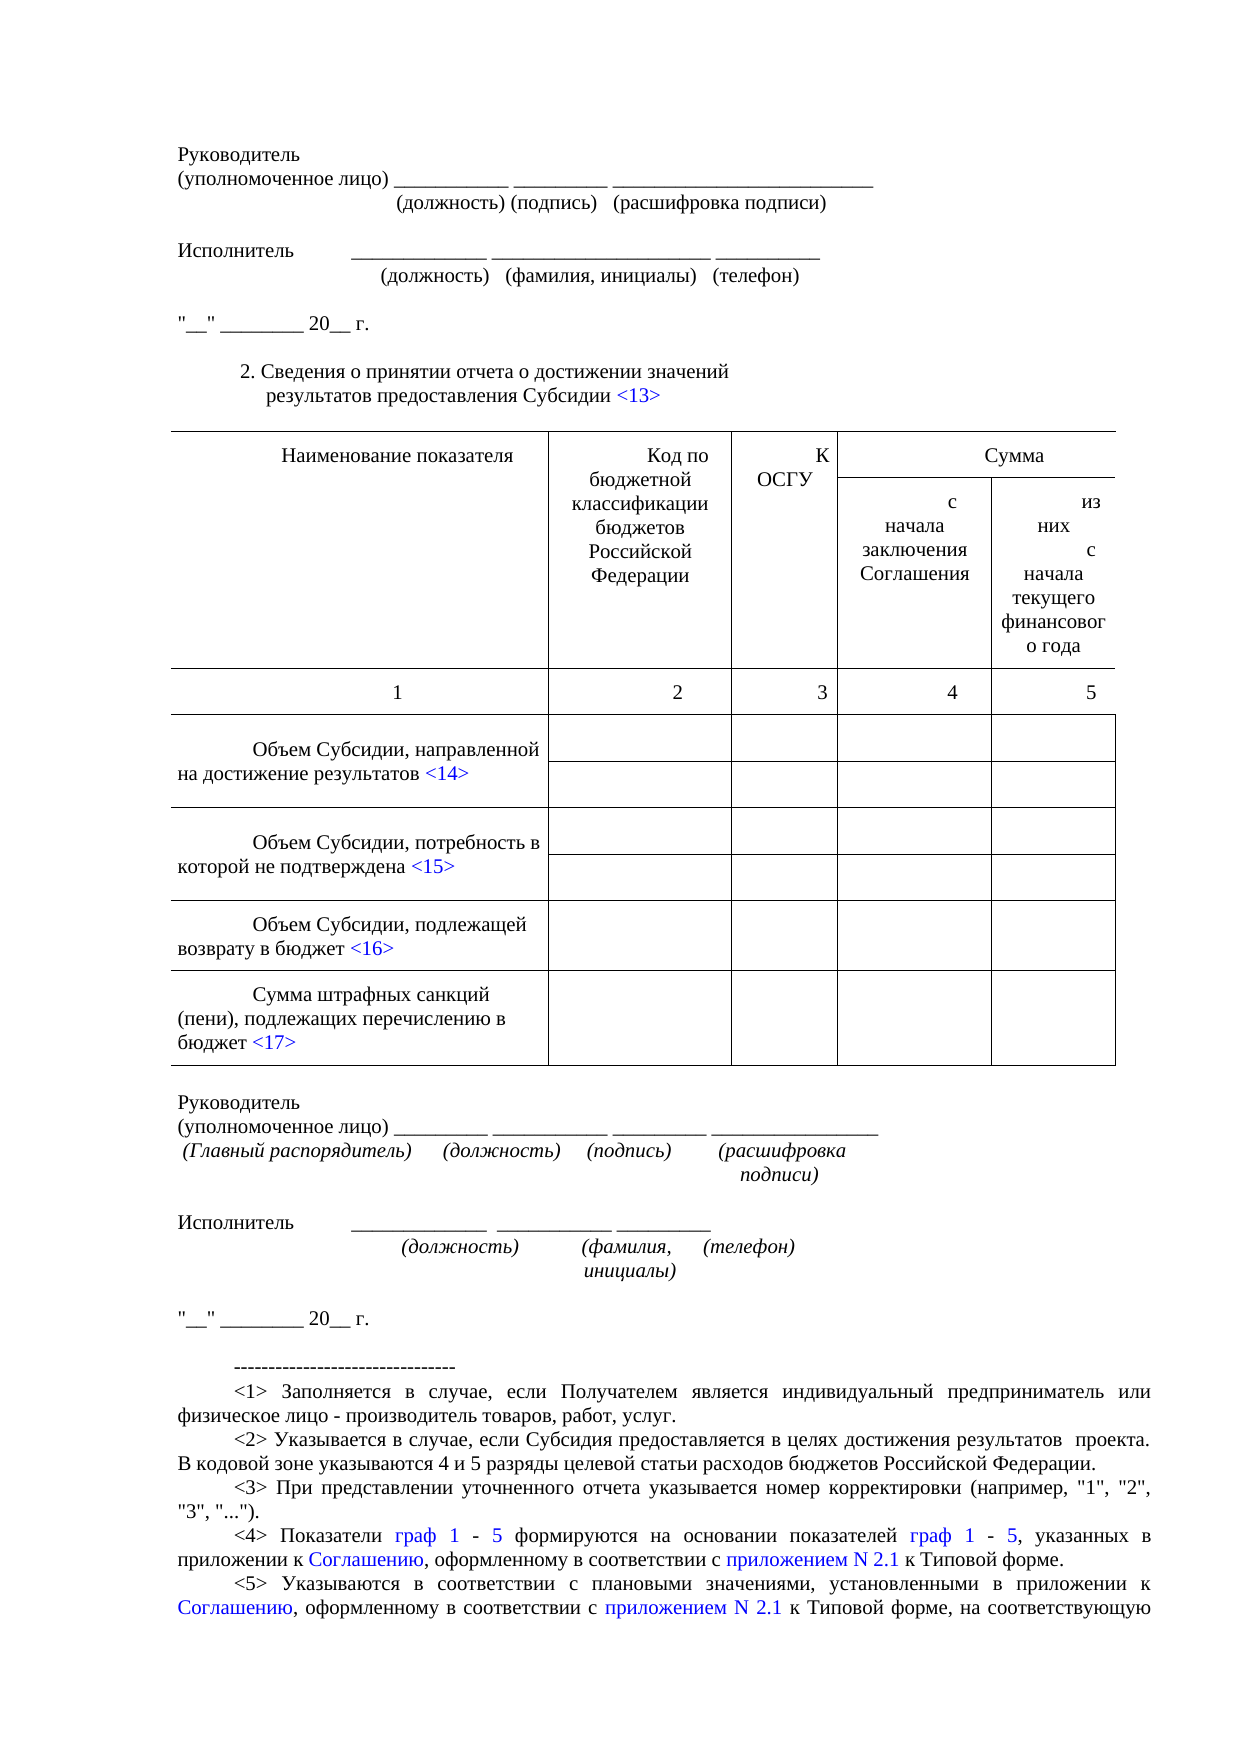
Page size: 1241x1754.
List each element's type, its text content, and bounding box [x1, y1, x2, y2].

text Руководитель [177, 142, 1152, 166]
table_cell из них с начала текущего финансового года [992, 477, 1116, 668]
text результатов предоставления Субсидии <13> [177, 383, 1152, 407]
table_cell [732, 762, 837, 807]
text подписи) [177, 1162, 1152, 1186]
text "__" ________ 20__ г. [177, 311, 1152, 335]
table_cell 2 [549, 669, 731, 714]
table_header Сумма [838, 432, 1116, 477]
table_cell [549, 808, 731, 853]
text <3> При представлении уточненного отчета указывается номер корректировки (например, "1", "2", "3", "..."). [177, 1475, 1152, 1523]
text (уполномоченное лицо) _________ ___________ _________ ________________ [177, 1114, 1152, 1138]
table_cell 3 [732, 669, 837, 714]
text инициалы) [177, 1258, 1152, 1282]
text 2. Сведения о принятии отчета о достижении значений [177, 359, 1152, 383]
table_cell [992, 808, 1115, 853]
table_cell [732, 901, 837, 970]
table_header Код по бюджетной классификации бюджетов Российской Федерации [549, 432, 731, 668]
text "__" ________ 20__ г. [177, 1306, 1152, 1330]
table_cell [838, 762, 991, 807]
text (должность) (фамилия, (телефон) [177, 1234, 1152, 1258]
table_cell [838, 855, 991, 900]
text (должность) (подпись) (расшифровка подписи) [177, 190, 1152, 214]
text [177, 1571, 1152, 1619]
table_cell [992, 901, 1115, 970]
table_cell Объем Субсидии, потребность в которой не подтверждена <15> [171, 808, 548, 900]
table_cell [992, 715, 1115, 761]
table_cell [992, 971, 1115, 1065]
table_cell [549, 901, 731, 970]
table_cell [992, 855, 1115, 900]
table_cell [838, 715, 991, 761]
table_cell 5 [992, 668, 1116, 714]
table_cell [549, 971, 731, 1065]
table_cell [732, 808, 837, 853]
text -------------------------------- [177, 1354, 1152, 1378]
table_cell Объем Субсидии, подлежащей возврату в бюджет <16> [171, 901, 548, 970]
text (должность) (фамилия, инициалы) (телефон) [177, 262, 1152, 287]
table_cell [732, 715, 837, 761]
text Исполнитель _____________ _____________________ __________ [177, 238, 1152, 262]
table_cell [549, 715, 731, 761]
table_header Наименование показателя [171, 432, 548, 668]
table_cell [992, 762, 1115, 807]
text (Главный распорядитель) (должность) (подпись) (расшифровка [177, 1138, 1152, 1162]
table_cell [838, 901, 991, 970]
text Руководитель [177, 1090, 1152, 1114]
table_cell [838, 808, 991, 853]
table_header КОСГУ [732, 432, 837, 668]
table_cell Объем Субсидии, направленной на достижение результатов <14> [171, 715, 548, 807]
table_cell [838, 971, 991, 1065]
table_cell [549, 855, 731, 900]
table_cell Сумма штрафных санкций (пени), подлежащих перечислению в бюджет <17> [171, 971, 548, 1065]
table_cell с начала заключения Соглашения [838, 478, 991, 668]
text Исполнитель _____________ ___________ _________ [177, 1210, 1152, 1234]
table_cell 1 [171, 669, 548, 714]
table_cell [732, 855, 837, 900]
text (уполномоченное лицо) ___________ _________ _________________________ [177, 166, 1152, 190]
table_cell [549, 762, 731, 807]
text <4> Показатели граф 1 - 5 формируются на основании показателей граф 1 - 5, указанных в приложении к Соглашению, оформленному в соответствии с приложением N 2.1 к Типовой форме. [177, 1523, 1152, 1571]
text <1> Заполняется в случае, если Получателем является индивидуальный предприниматель или физическое лицо - производитель товаров, работ, услуг. [177, 1378, 1152, 1427]
table_cell 4 [838, 669, 991, 714]
table_cell [732, 971, 837, 1065]
text <2> Указывается в случае, если Субсидия предоставляется в целях достижения результатов проекта. В кодовой зоне указываются 4 и 5 разряды целевой статьи расходов бюджетов Российской Федерации. [177, 1427, 1152, 1475]
